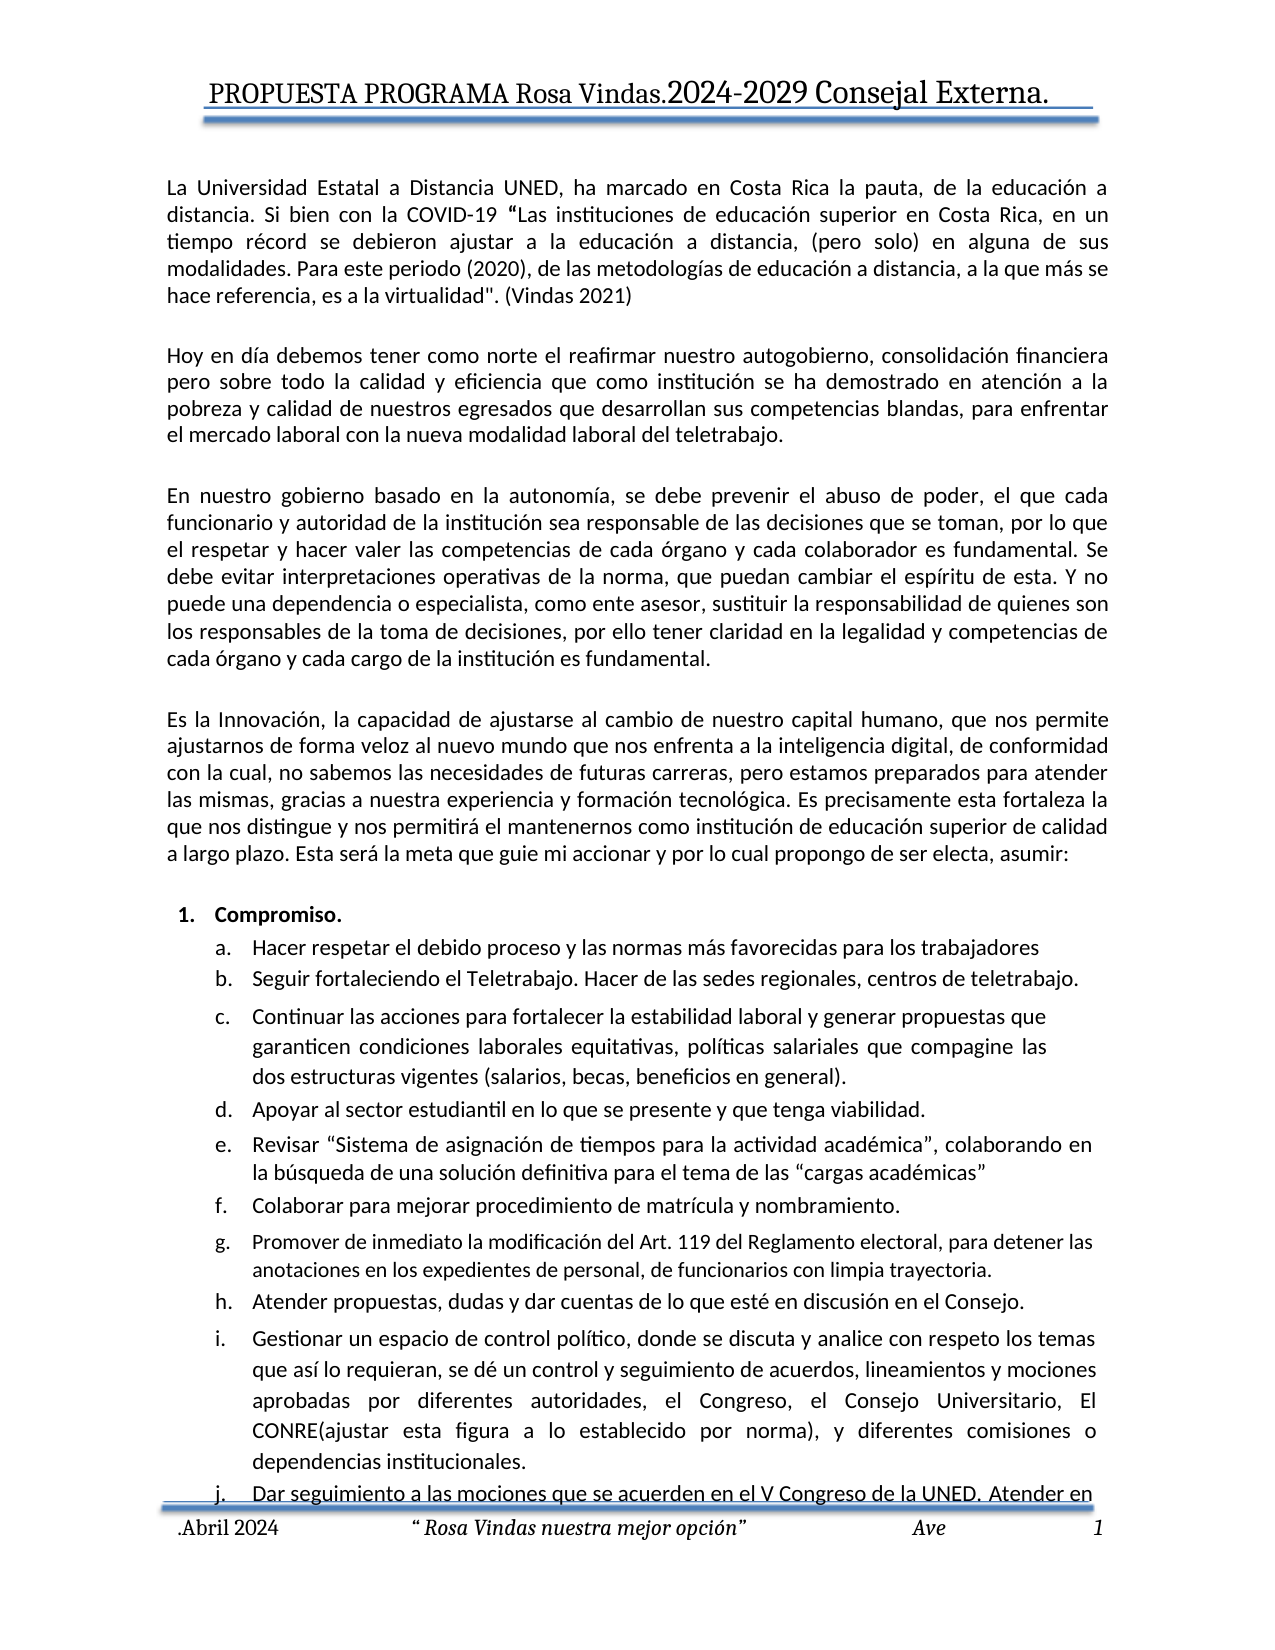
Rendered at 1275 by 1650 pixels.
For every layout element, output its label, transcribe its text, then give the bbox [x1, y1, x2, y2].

list Colaborar para mejorar procedimiento de matrícula y nombramiento. [215, 1191, 1125, 1219]
picture [155, 1501, 1098, 1520]
list Continuar las acciones para fortalecer la estabilidad laboral y generar propuestas que garanticen condiciones laborales equitativas, políticas salariales que compagine las dos estructuras vigentes (salarios, becas, beneficios en general). [215, 1002, 1048, 1090]
picture [197, 114, 1103, 132]
text La Universidad Estatal a Distancia UNED, ha marcado en Costa Rica la pauta, de la educación a distancia. Si bien con la COVID-19 “Las instituciones de educación superior en Costa Rica, en un tiempo récord se debieron ajustar a la educación a distancia, (pero solo) en alguna de sus modalidades. Para este periodo (2020), de las metodologías de educación a distancia, a la que más se hace referencia, es a la virtualidad". (Vindas 2021) [167, 174, 1110, 309]
list Gestionar un espacio de control político, donde se discuta y analice con respeto los temas que así lo requieran, se dé un control y seguimiento de acuerdos, lineamientos y mociones aprobadas por diferentes autoridades, el Congreso, el Consejo Universitario, El CONRE(ajustar esta figura a lo establecido por norma), y diferentes comisiones o dependencias institucionales. [215, 1324, 1098, 1475]
text En nuestro gobierno basado en la autonomía, se debe prevenir el abuso de poder, el que cada funcionario y autoridad de la institución sea responsable de las decisiones que se toman, por lo que el respetar y hacer valer las competencias de cada órgano y cada colaborador es fundamental. Se debe evitar interpretaciones operativas de la norma, que puedan cambiar el espíritu de esta. Y no puede una dependencia o especialista, como ente asesor, sustituir la responsabilidad de quienes son los responsables de la toma de decisiones, por ello tener claridad en la legalidad y competencias de cada órgano y cada cargo de la institución es fundamental. [167, 482, 1110, 672]
text Es la Innovación, la capacidad de ajustarse al cambio de nuestro capital humano, que nos permite ajustarnos de forma veloz al nuevo mundo que nos enfrenta a la inteligencia digital, de conformidad con la cual, no sabemos las necesidades de futuras carreras, pero estamos preparados para atender las mismas, gracias a nuestra experiencia y formación tecnológica. Es precisamente esta fortaleza la que nos distingue y nos permitirá el mantenernos como institución de educación superior de calidad a largo plazo. Esta será la meta que guie mi accionar y por lo cual propongo de ser electa, asumir: [167, 706, 1110, 867]
list Hacer respetar el debido proceso y las normas más favorecidas para los trabajadores [215, 933, 1125, 961]
list Promover de inmediato la modificación del Art. 119 del Reglamento electoral, para detener las anotaciones en los expedientes de personal, de funcionarios con limpia trayectoria. [215, 1228, 1094, 1283]
list Atender propuestas, dudas y dar cuentas de lo que esté en discusión en el Consejo. [215, 1287, 1125, 1315]
list Seguir fortaleciendo el Teletrabajo. Hacer de las sedes regionales, centros de teletrabajo. [215, 964, 1125, 993]
list Dar seguimiento a las mociones que se acuerden en el V Congreso de la UNED. Atender en [215, 1479, 1125, 1507]
list Apoyar al sector estudiantil en lo que se presente y que tenga viabilidad. [215, 1095, 1125, 1123]
text .Abril 2024 “ Rosa Vindas nuestra mejor opción” Ave 1 [177, 1515, 1125, 1541]
text Hoy en día debemos tener como norte el reafirmar nuestro autogobierno, consolidación financiera pero sobre todo la calidad y eficiencia que como institución se ha demostrado en atención a la pobreza y calidad de nuestros egresados que desarrollan sus competencias blandas, para enfrentar el mercado laboral con la nueva modalidad laboral del teletrabajo. [167, 342, 1110, 448]
list Compromiso. [177, 901, 1125, 928]
text PROPUESTA PROGRAMA Rosa Vindas.2024-2029 Consejal Externa. [208, 73, 1125, 112]
list Revisar “Sistema de asignación de tiempos para la actividad académica”, colaborando en la búsqueda de una solución definitiva para el tema de las “cargas académicas” [215, 1131, 1094, 1186]
